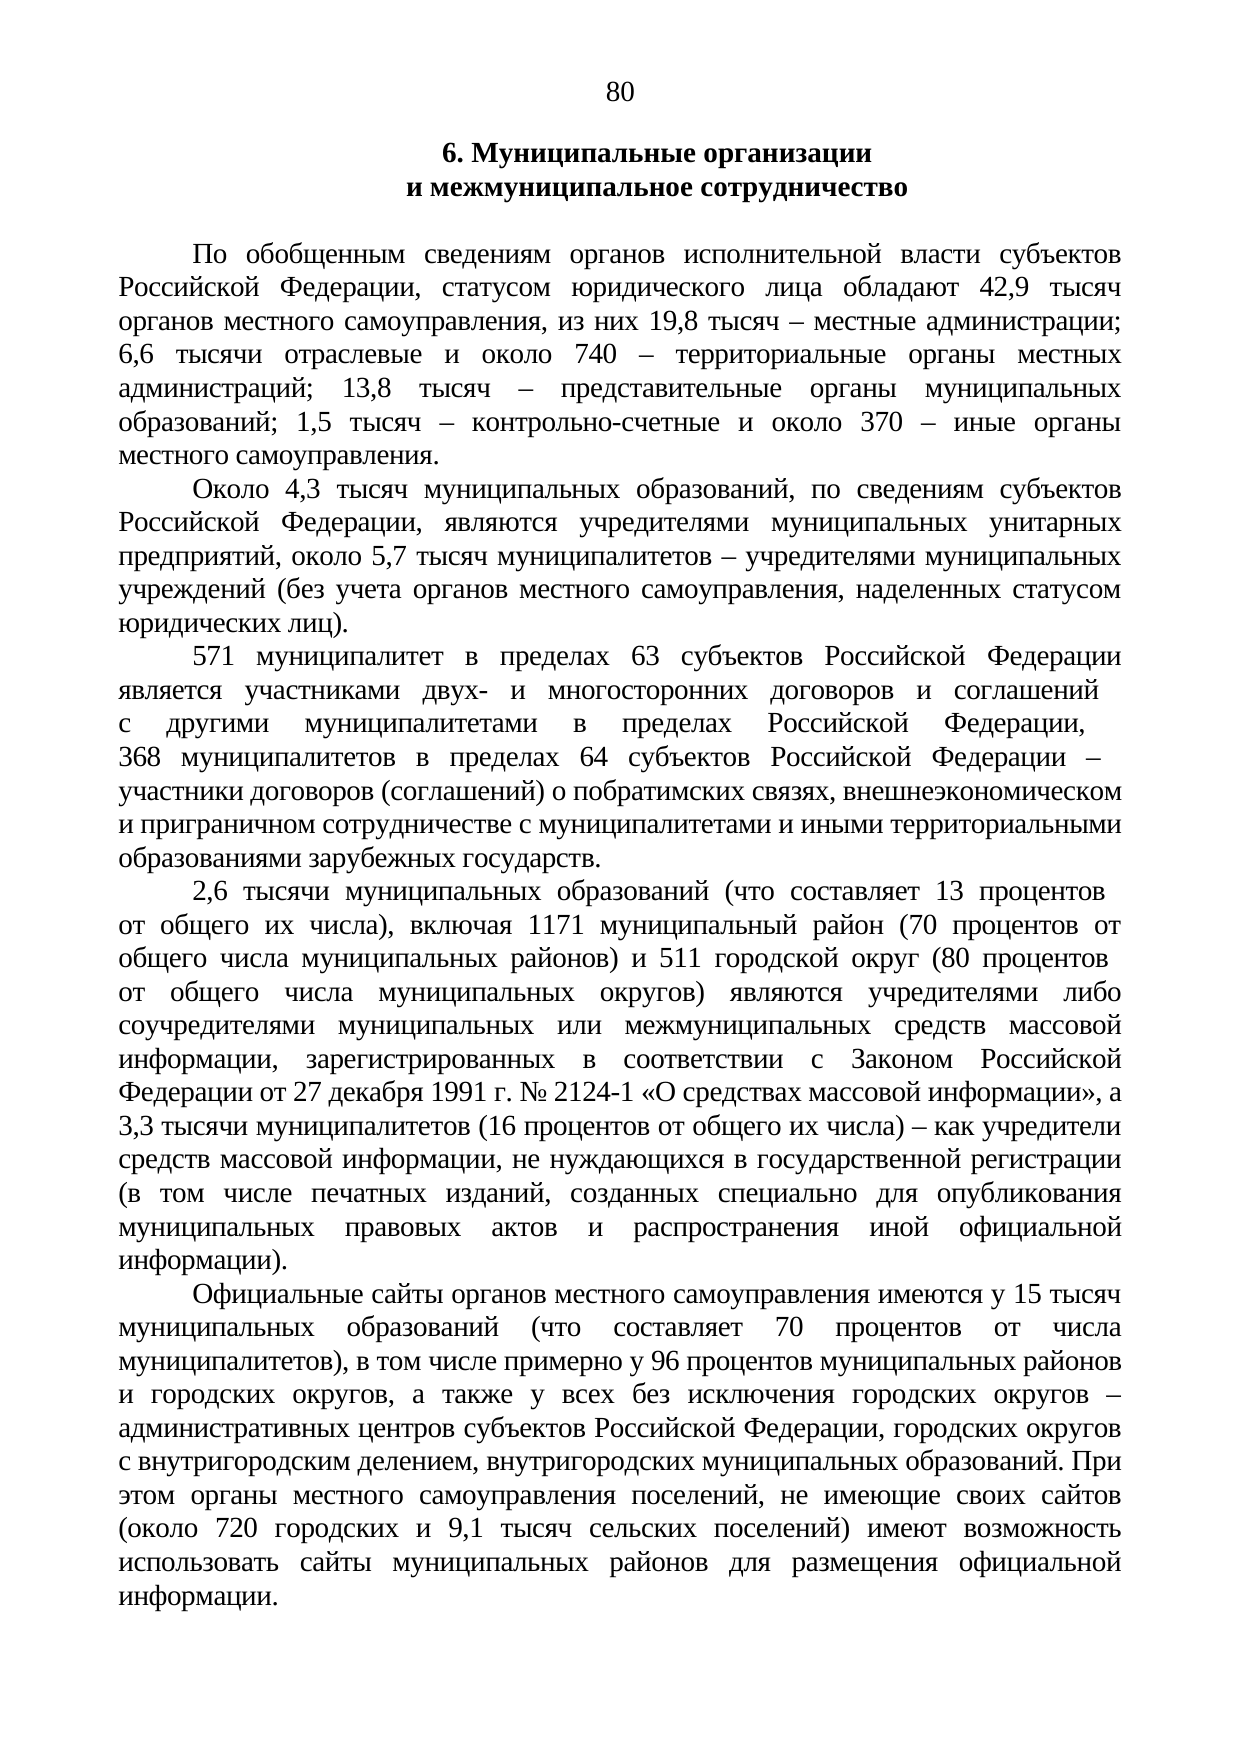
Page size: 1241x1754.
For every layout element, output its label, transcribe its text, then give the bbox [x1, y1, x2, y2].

text Около 4,3 тысяч муниципальных образований, по сведениям субъектов Российской Федерации, являются учредителями муниципальных унитарных предприятий, около 5,7 тысяч муниципалитетов – учредителями муниципальных учреждений (без учета органов местного самоуправления, наделенных статусом юридических лиц). [118, 471, 1122, 638]
text 2,6 тысячи муниципальных образований (что составляет 13 процентов от общего их числа), включая 1171 муниципальный район (70 процентов от общего числа муниципальных районов) и 511 городской округ (80 процентов от общего числа муниципальных округов) являются учредителями либо соучредителями муниципальных или межмуниципальных средств массовой информации, зарегистрированных в соответствии с Законом Российской Федерации от 27 декабря 1991 г. № 2124-1 «О средствах массовой информации», а 3,3 тысячи муниципалитетов (16 процентов от общего их числа) – как учредители средств массовой информации, не нуждающихся в государственной регистрации (в том числе печатных изданий, созданных специально для опубликования муниципальных правовых актов и распространения иной официальной информации). [118, 873, 1122, 1276]
text 571 муниципалитет в пределах 63 субъектов Российской Федерации является участниками двух- и многосторонних договоров и соглашений с другими муниципалитетами в пределах Российской Федерации, 368 муниципалитетов в пределах 64 субъектов Российской Федерации – участники договоров (соглашений) о побратимских связях, внешнеэкономическом и приграничном сотрудничестве с муниципалитетами и иными территориальными образованиями зарубежных государств. [118, 638, 1122, 873]
text и межмуниципальное сотрудничество [118, 169, 1122, 202]
text По обобщенным сведениям органов исполнительной власти субъектов Российской Федерации, статусом юридического лица обладают 42,9 тысяч органов местного самоуправления, из них 19,8 тысяч – местные администрации; 6,6 тысячи отраслевые и около 740 – территориальные органы местных администраций; 13,8 тысяч – представительные органы муниципальных образований; 1,5 тысяч – контрольно-счетные и около 370 – иные органы местного самоуправления. [118, 236, 1122, 471]
text Официальные сайты органов местного самоуправления имеются у 15 тысяч муниципальных образований (что составляет 70 процентов от числа муниципалитетов), в том числе примерно у 96 процентов муниципальных районов и городских округов, а также у всех без исключения городских округов – административных центров субъектов Российской Федерации, городских округов с внутригородским делением, внутригородских муниципальных образований. При этом органы местного самоуправления поселений, не имеющие своих сайтов (около 720 городских и 9,1 тысяч сельских поселений) имеют возможность использовать сайты муниципальных районов для размещения официальной информации. [118, 1276, 1122, 1611]
text 6. Муниципальные организации [118, 135, 1122, 169]
